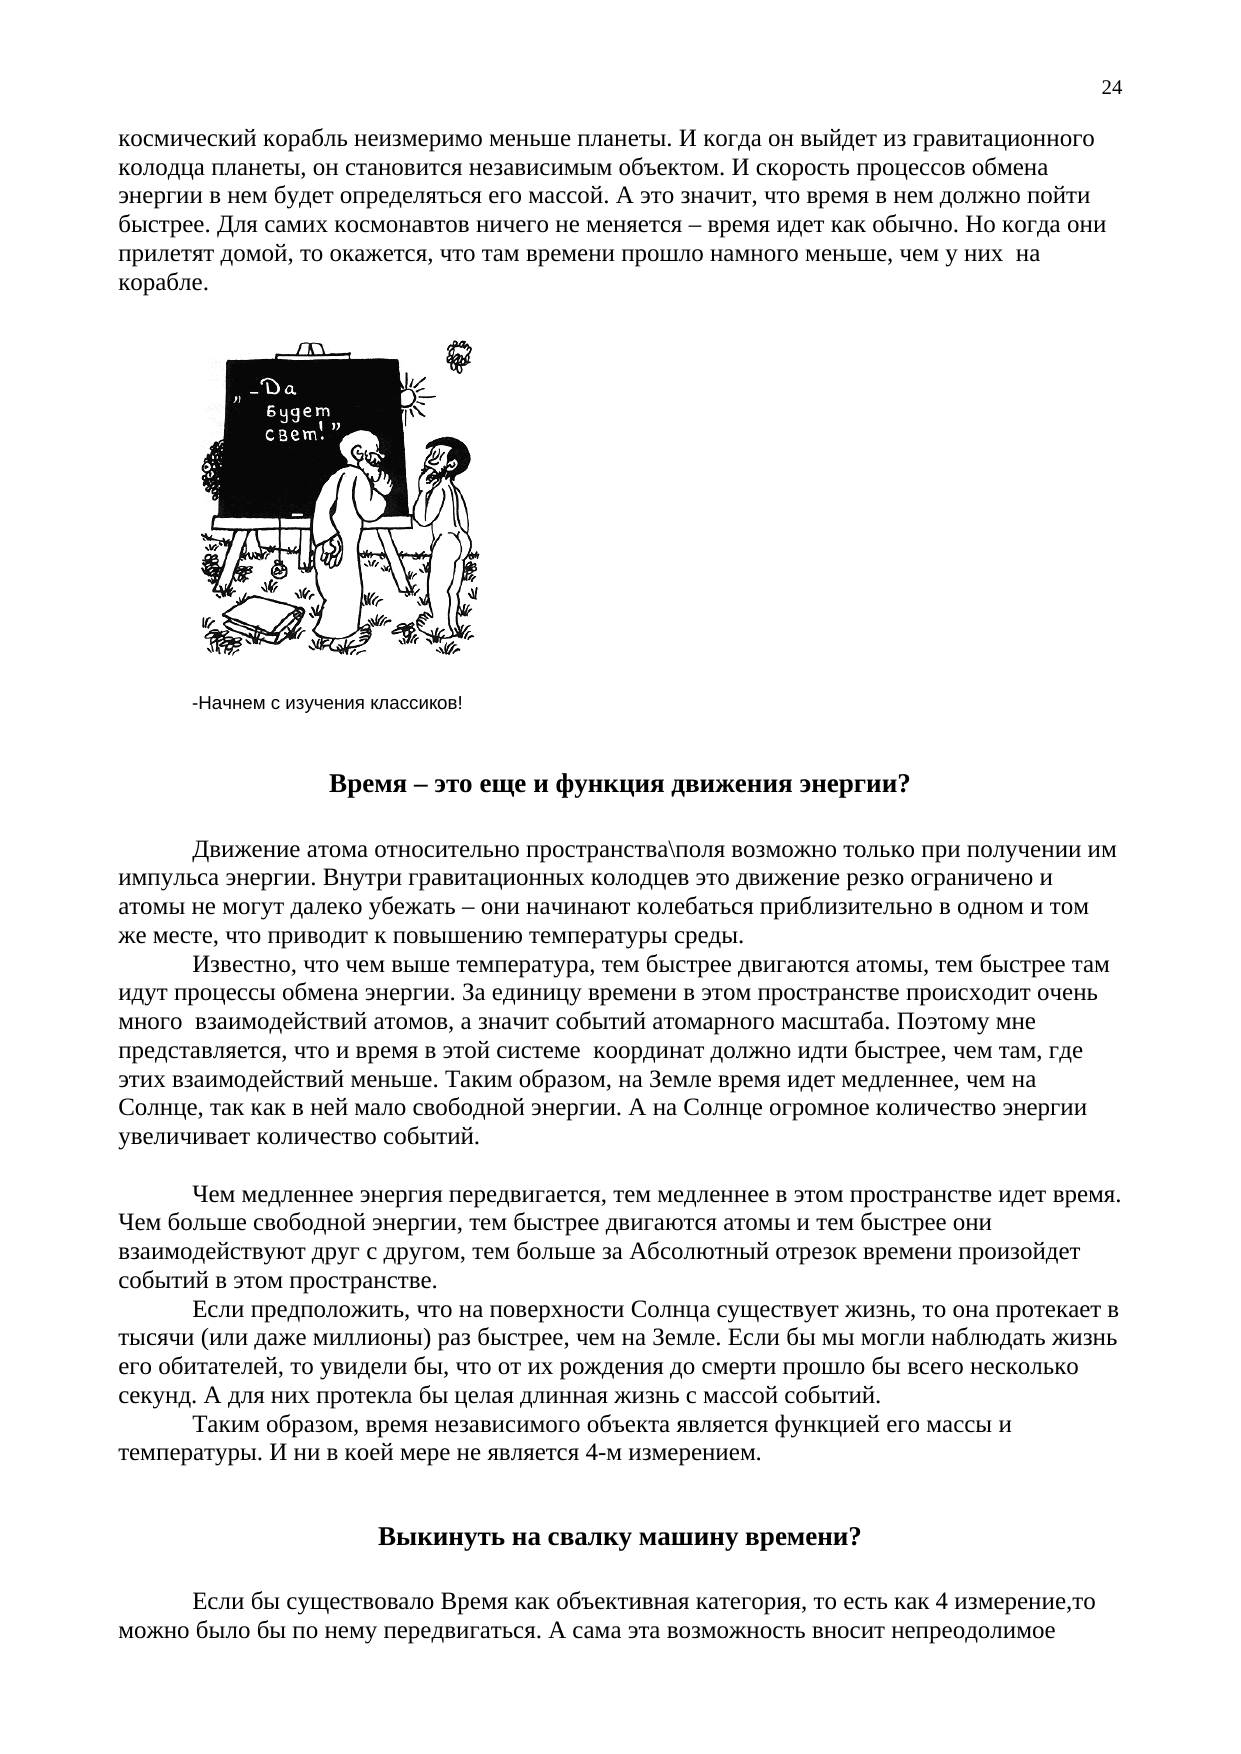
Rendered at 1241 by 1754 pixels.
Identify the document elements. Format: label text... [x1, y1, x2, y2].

subtitle Выкинуть на свалку машину времени? [118, 1520, 1122, 1551]
text -Начнем с изучения классиков! [118, 692, 1122, 714]
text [118, 123, 1122, 296]
text Чем медленнее энергия передвигается, тем медленнее в этом пространстве идет время. Чем больше свободной энергии, тем быстрее двигаются атомы и тем быстрее они взаимодействуют друг с другом, тем больше за Абсолютный отрезок времени произойдет событий в этом пространстве. [118, 1179, 1122, 1294]
text Если предположить, что на поверхности Солнца существует жизнь, то она протекает в тысячи (или даже миллионы) раз быстрее, чем на Земле. Если бы мы могли наблюдать жизнь его обитателей, то увидели бы, что от их рождения до смерти прошло бы всего несколько секунд. А для них протекла бы целая длинная жизнь с массой событий. [118, 1294, 1122, 1409]
picture [192, 324, 488, 671]
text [118, 1586, 1122, 1643]
text Таким образом, время независимого объекта является функцией его массы и температуры. И ни в коей мере не является 4-м измерением. [118, 1409, 1122, 1466]
text Известно, что чем выше температура, тем быстрее двигаются атомы, тем быстрее там идут процессы обмена энергии. За единицу времени в этом пространстве происходит очень много взаимодействий атомов, а значит событий атомарного масштаба. Поэтому мне представляется, что и время в этой системе координат должно идти быстрее, чем там, где этих взаимодействий меньше. Таким образом, на Земле время идет медленнее, чем на Солнце, так как в ней мало свободной энергии. А на Солнце огромное количество энергии увеличивает количество событий. [118, 949, 1122, 1150]
text Движение атома относительно пространства\поля возможно только при получении им импульса энергии. Внутри гравитационных колодцев это движение резко ограничено и атомы не могут далеко убежать – они начинают колебаться приблизительно в одном и том же месте, что приводит к повышению температуры среды. [118, 834, 1122, 949]
subtitle Время – это еще и функция движения энергии? [118, 767, 1122, 799]
